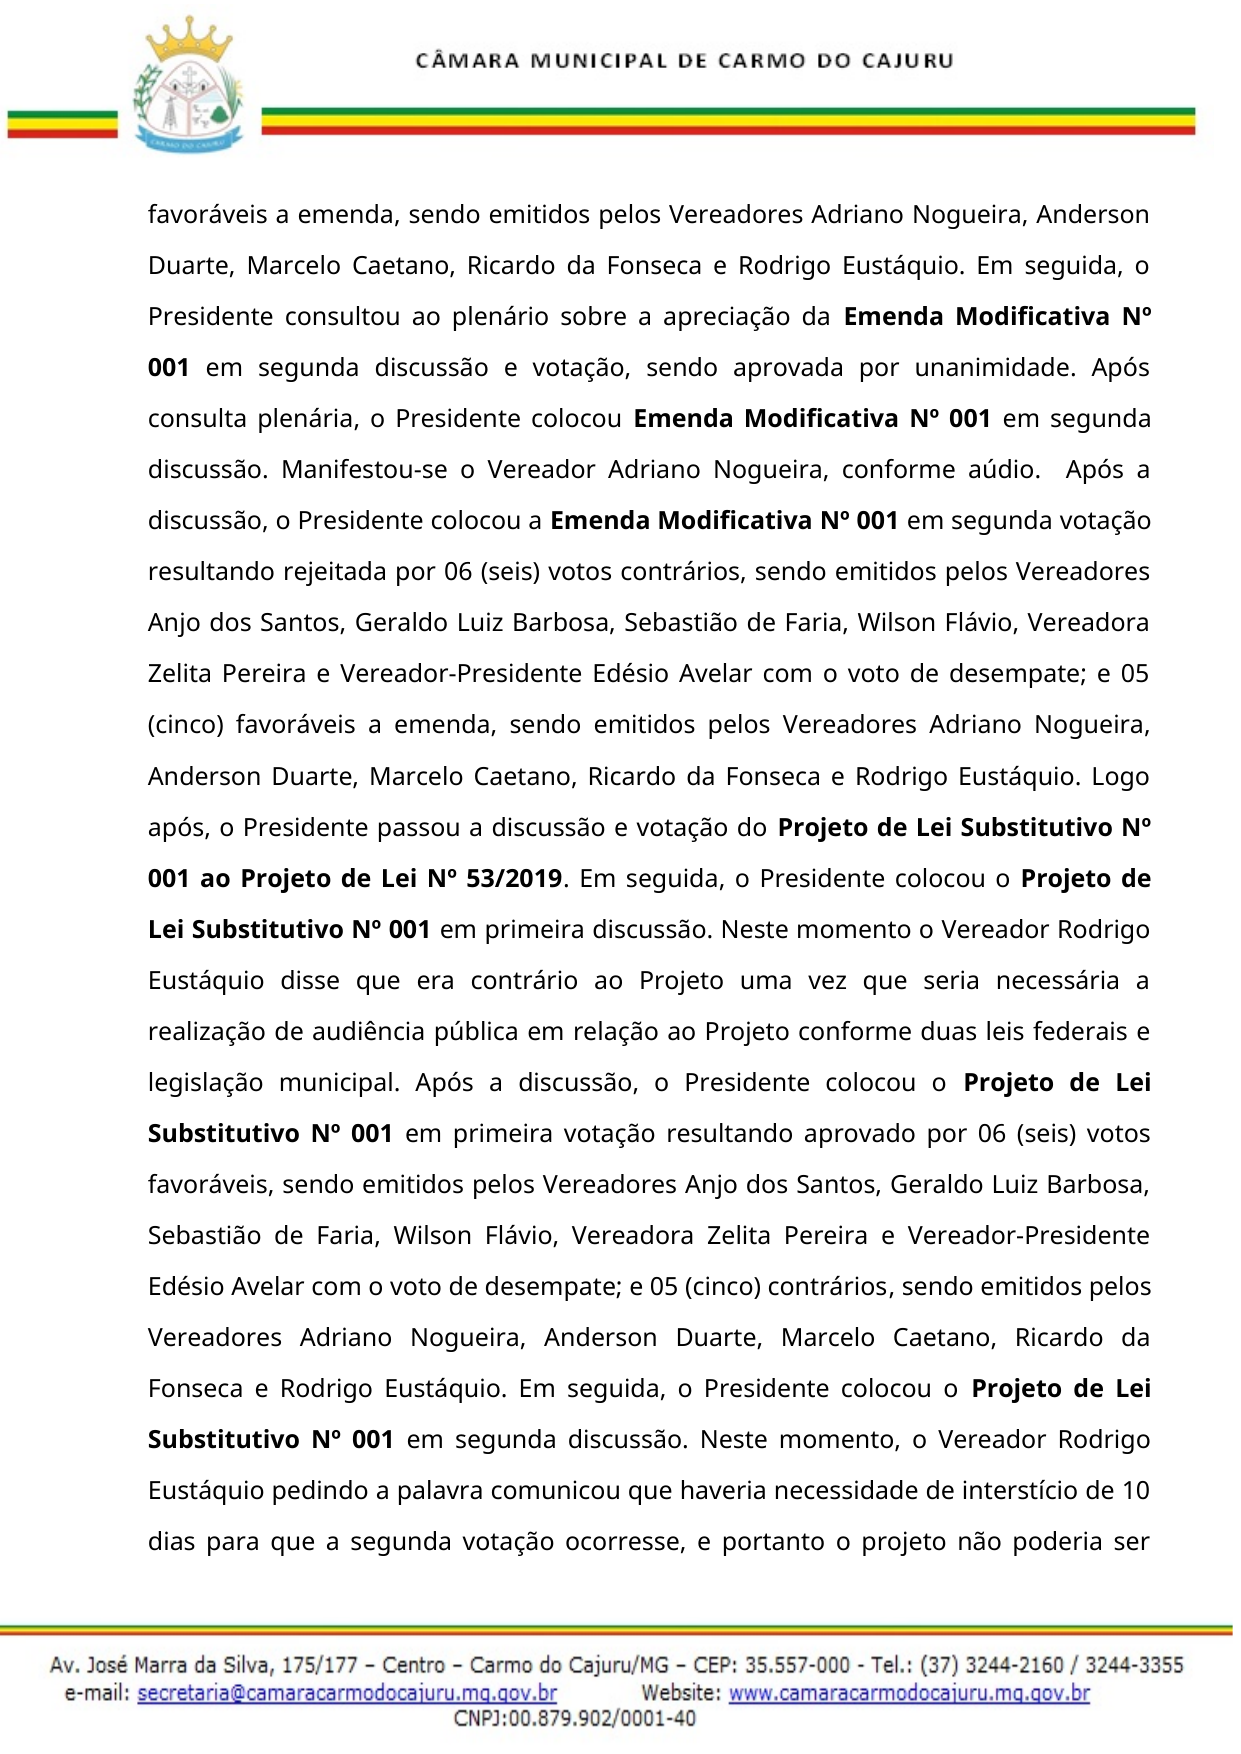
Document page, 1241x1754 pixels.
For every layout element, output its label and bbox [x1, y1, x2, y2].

picture [0, 4, 1214, 180]
text [148, 148, 1152, 1558]
picture [0, 1617, 1233, 1750]
